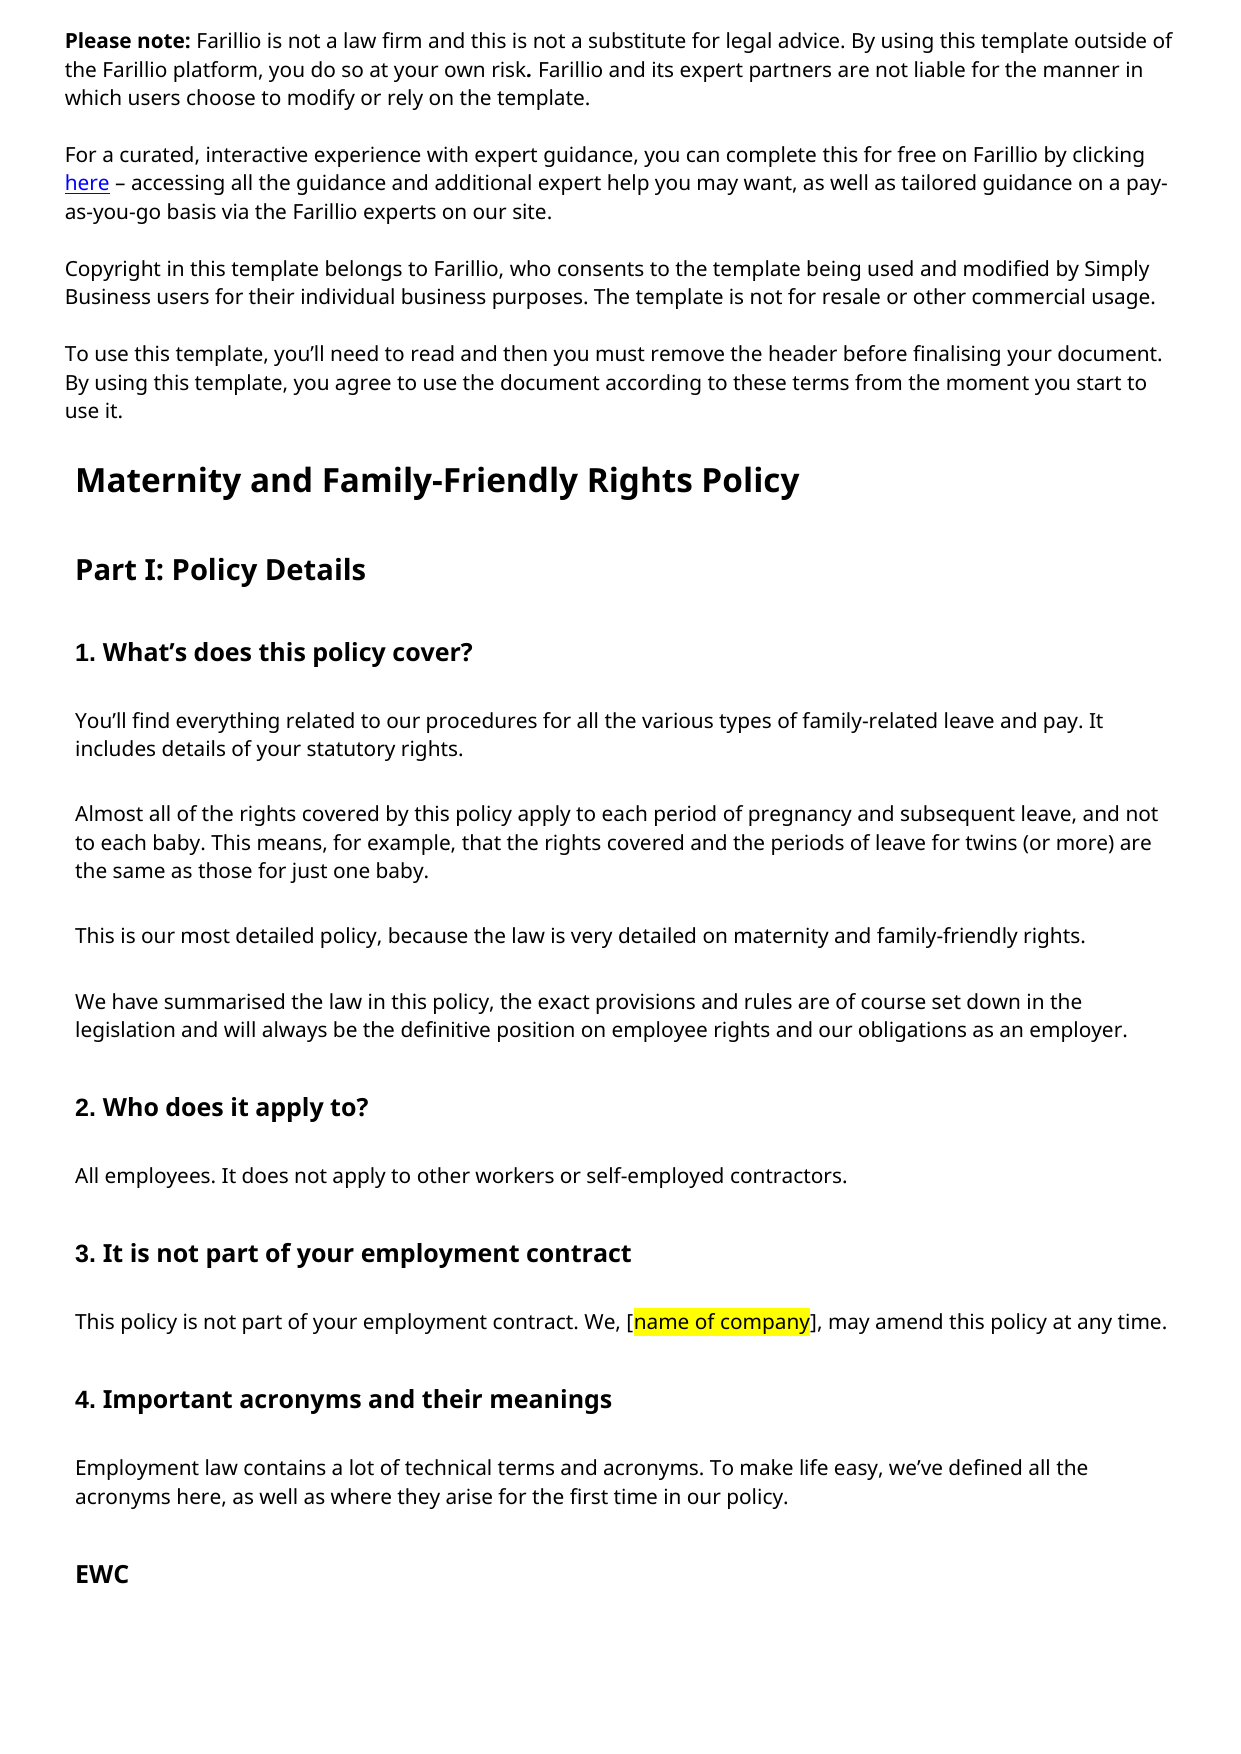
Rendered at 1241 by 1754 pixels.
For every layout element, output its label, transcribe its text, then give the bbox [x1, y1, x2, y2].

text This policy is not part of your employment contract. We, [name of company], may amend this policy at any time. [75, 1307, 1178, 1336]
subtitle Part I: Policy Details [75, 549, 1178, 589]
text You’ll find everything related to our procedures for all the various types of family-related leave and pay. It includes details of your statutory rights. [75, 706, 1123, 763]
subtitle Important acronyms and their meanings [75, 1382, 1178, 1416]
text All employees. It does not apply to other workers or self-employed contractors. [75, 1161, 1178, 1190]
subtitle What’s does this policy cover? [75, 634, 1178, 668]
text We have summarised the law in this policy, the exact provisions and rules are of course set down in the legislation and will always be the definitive position on employee rights and our obligations as an employer. [75, 987, 1129, 1044]
subtitle EWC [75, 1557, 1178, 1591]
text This is our most detailed policy, because the law is very detailed on maternity and family-friendly rights. [75, 921, 1178, 950]
text Employment law contains a lot of technical terms and acronyms. To make life easy, we’ve defined all the acronyms here, as well as where they arise for the first time in our policy. [75, 1453, 1136, 1511]
text Almost all of the rights covered by this policy apply to each period of pregnancy and subsequent leave, and not to each baby. This means, for example, that the rights covered and the periods of leave for twins (or more) are the same as those for just one baby. [75, 799, 1162, 885]
subtitle Who does it apply to? [75, 1090, 1178, 1124]
subtitle It is not part of your employment contract [75, 1236, 1178, 1270]
text Maternity and Family-Friendly Rights Policy [75, 456, 1178, 502]
